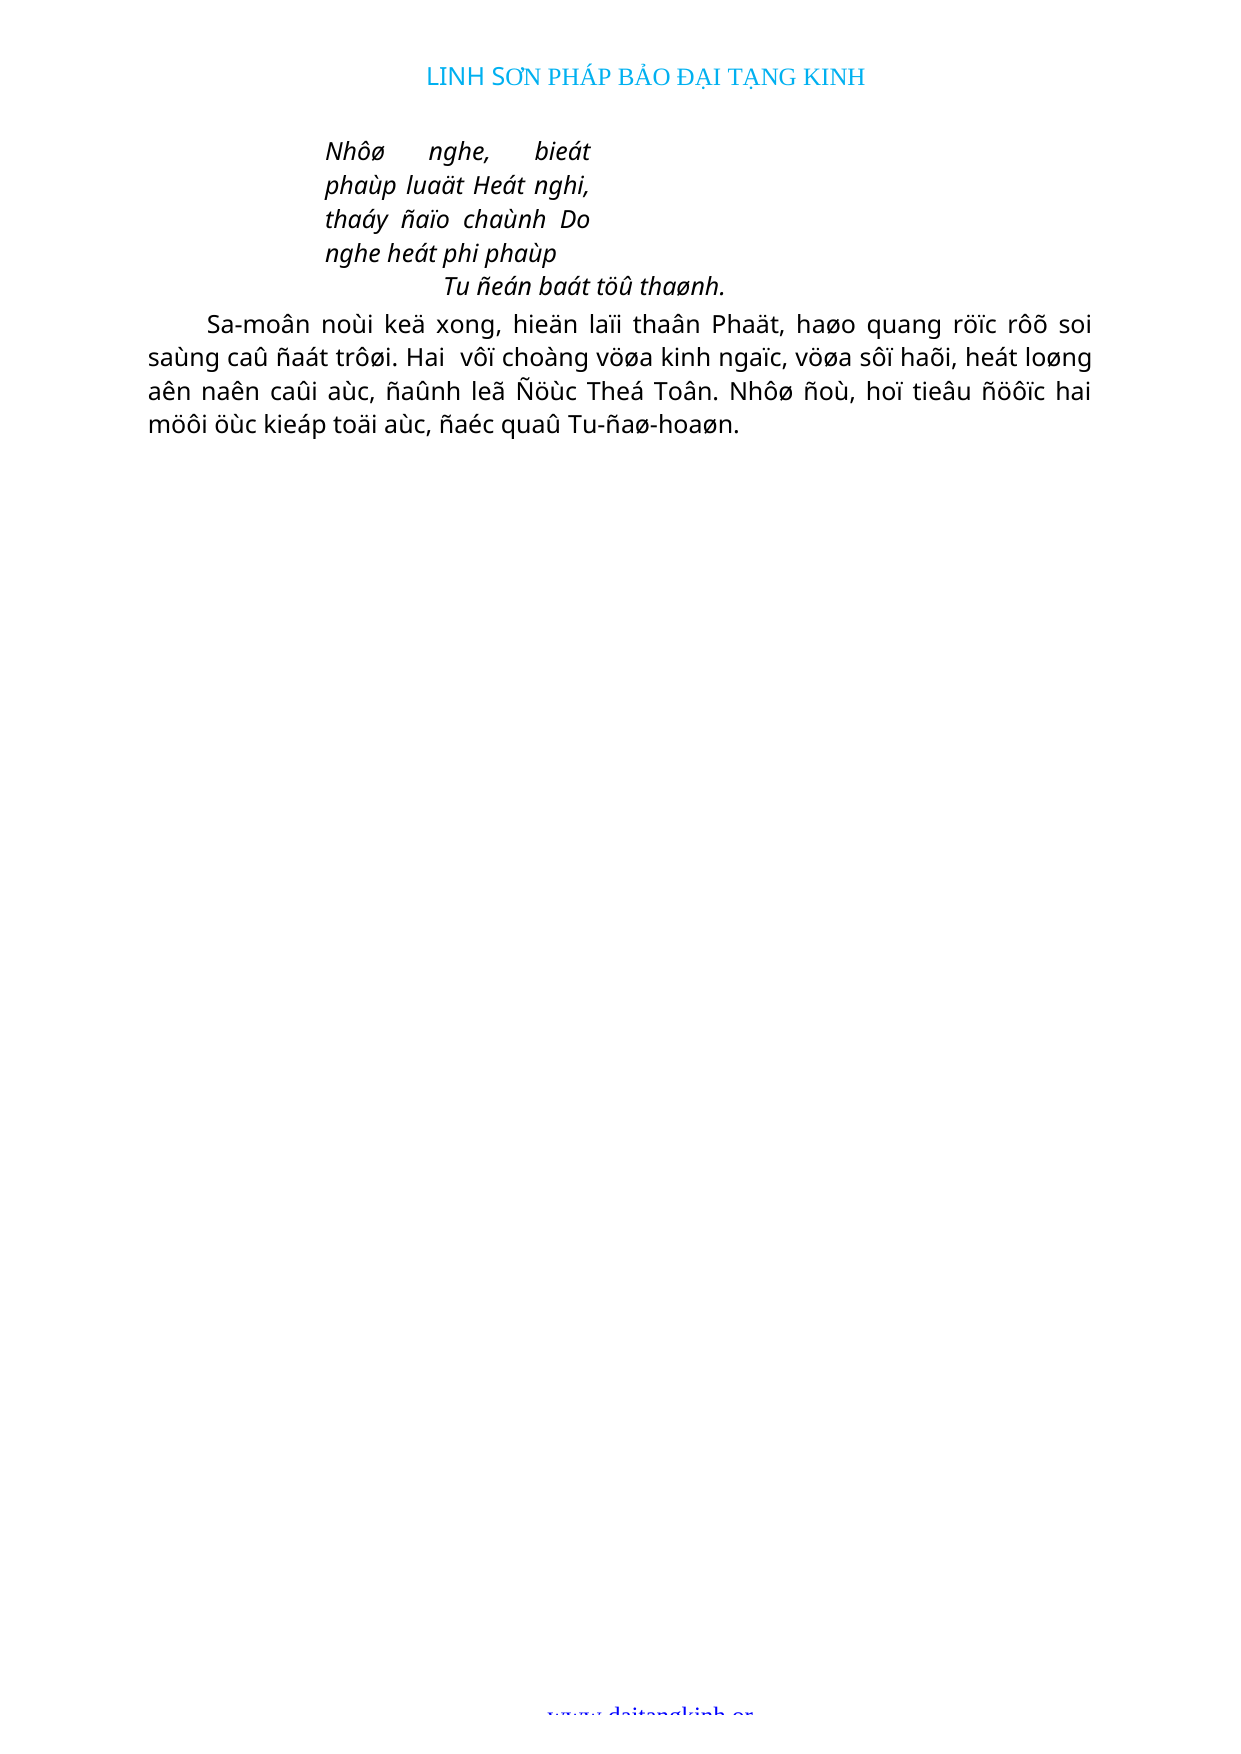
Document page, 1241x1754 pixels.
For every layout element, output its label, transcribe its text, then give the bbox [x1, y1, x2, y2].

text Sa-moân noùi keä xong, hieän laïi thaân Phaät, haøo quang röïc rôõ soi saùng caû ñaát trôøi. Hai vôï choàng vöøa kinh ngaïc, vöøa sôï haõi, heát loøng aên naên caûi aùc, ñaûnh leã Ñöùc Theá Toân. Nhôø ñoù, hoï tieâu ñöôïc hai möôi öùc kieáp toäi aùc, ñaéc quaû Tu-ñaø-hoaøn. [148, 307, 1093, 441]
text Tu ñeán baát töû thaønh. [443, 269, 1105, 301]
text Nhôø nghe, bieát phaùp luaät Heát nghi, thaáy ñaïo chaùnh Do nghe heát phi phaùp [325, 133, 591, 269]
